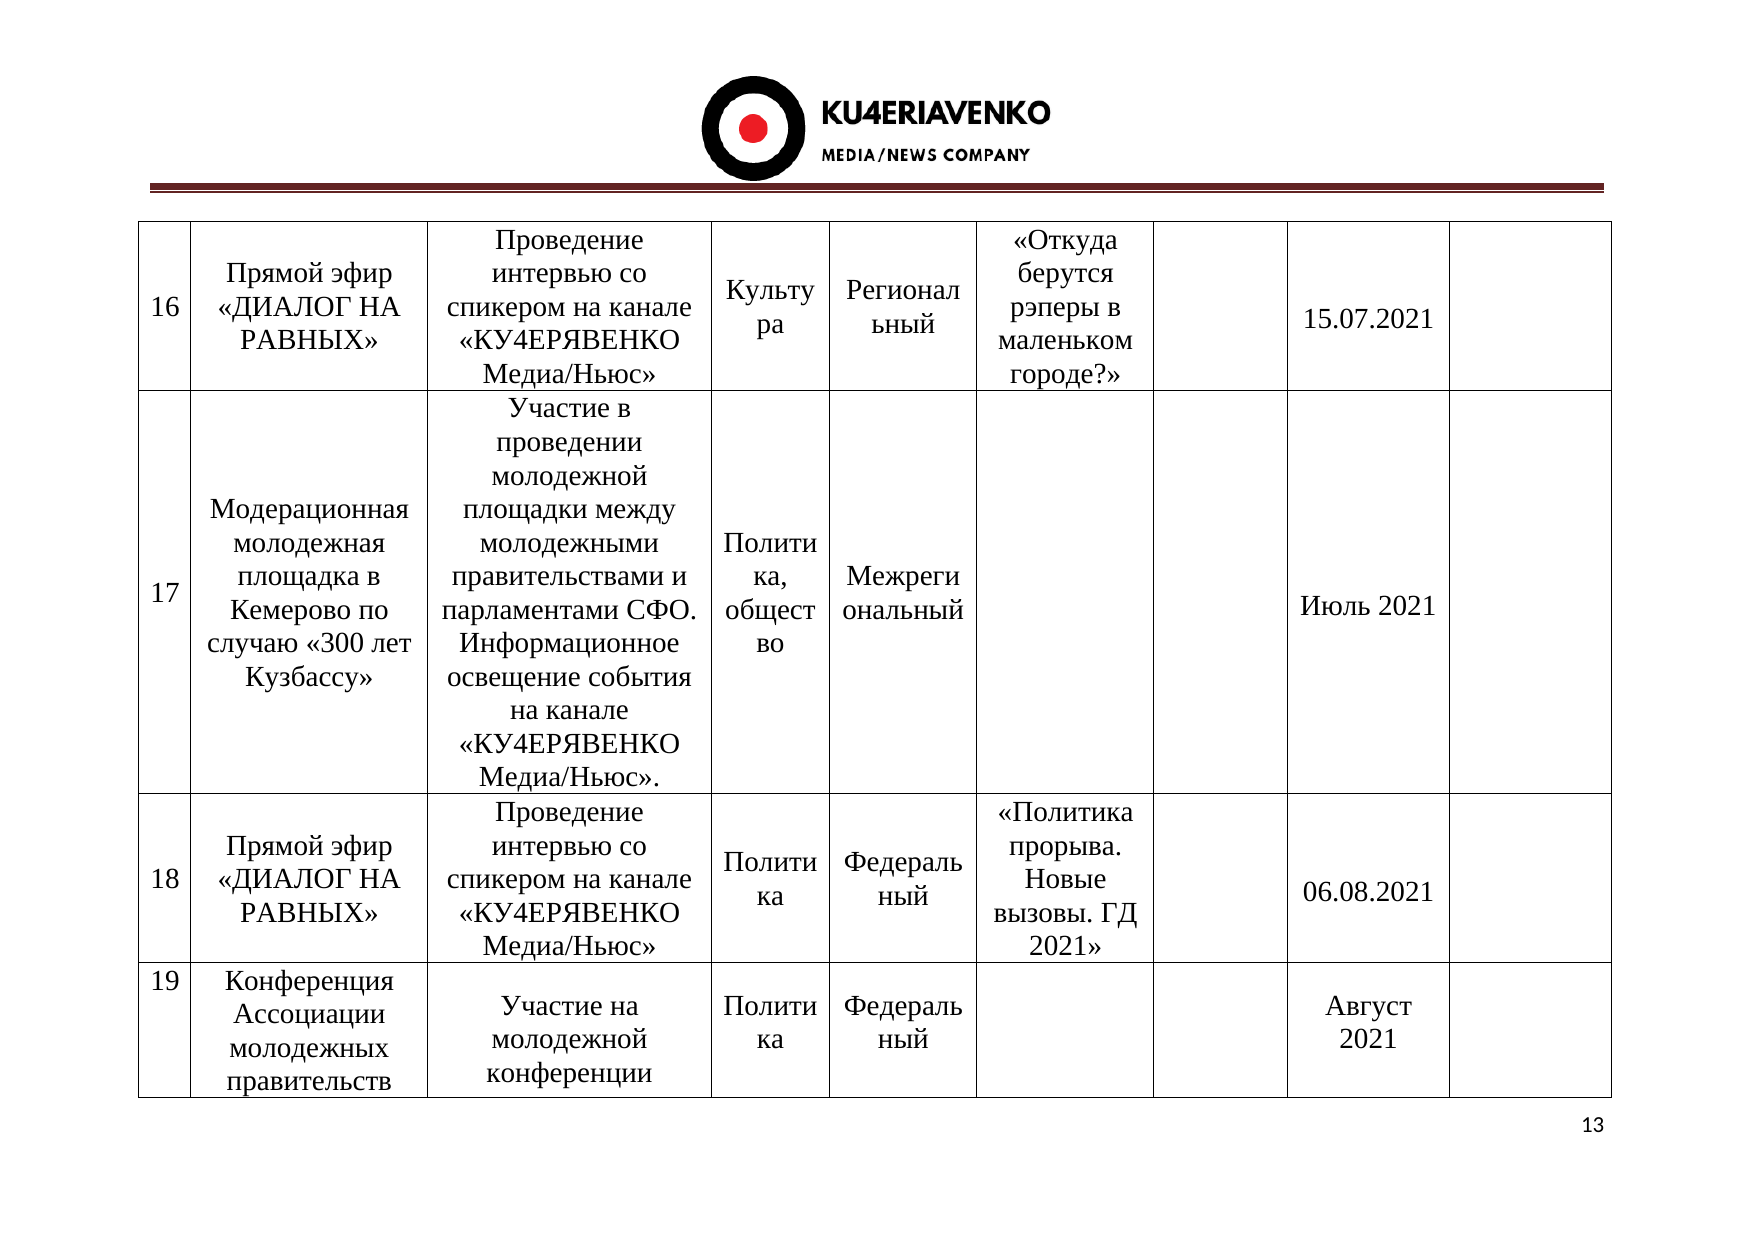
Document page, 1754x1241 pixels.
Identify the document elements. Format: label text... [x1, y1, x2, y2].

table_cell [977, 391, 1153, 793]
table_cell [1450, 391, 1611, 793]
table_cell [1450, 963, 1611, 1097]
table_cell Региональный [830, 222, 976, 389]
table_cell [1154, 794, 1287, 962]
table_cell «Откуда берутся рэперы в маленьком городе?» [977, 222, 1153, 389]
table_cell Федеральный [830, 794, 976, 962]
table_cell 18 [139, 794, 190, 962]
table_cell 06.08.2021 [1288, 794, 1449, 962]
table_cell 16 [139, 222, 190, 389]
table_cell Конференция Ассоциации молодежных правительств Российской Федерации в Крыму [191, 963, 427, 1097]
table_cell Июль 2021 [1288, 391, 1449, 793]
table_cell Политика [712, 963, 829, 1097]
table_cell [1450, 222, 1611, 389]
table_cell Политика, общество [712, 391, 829, 793]
table_cell 19 [139, 963, 190, 1097]
table_cell [1154, 222, 1287, 389]
table_cell Культура [712, 222, 829, 389]
table_cell [1154, 963, 1287, 1097]
table_cell Август 2021 [1288, 963, 1449, 1097]
table_cell Федеральный [830, 963, 976, 1097]
table_cell 15.07.2021 [1288, 222, 1449, 389]
table_cell Межрегиональный [830, 391, 976, 793]
table_cell Проведение интервью со спикером на канале «КУ4ЕРЯВЕНКО Медиа/Ньюс» [428, 222, 711, 389]
table_cell Прямой эфир «ДИАЛОГ НА РАВНЫХ» [191, 222, 427, 389]
table_cell [1450, 794, 1611, 962]
table_cell [977, 963, 1153, 1097]
table_cell Проведение интервью со спикером на канале «КУ4ЕРЯВЕНКО Медиа/Ньюс» [428, 794, 711, 962]
picture [698, 73, 1056, 182]
table_cell «Политика прорыва. Новые вызовы. ГД 2021» [977, 794, 1153, 962]
table_cell [1154, 391, 1287, 793]
table_cell Прямой эфир «ДИАЛОГ НА РАВНЫХ» [191, 794, 427, 962]
table_cell Участие в проведении молодежной площадки между молодежными правительствами и парламентами СФО. Информационное освещение события на канале «КУ4ЕРЯВЕНКО Медиа/Ньюс». [428, 391, 711, 793]
table_cell Политика [712, 794, 829, 962]
table_cell Модерационная молодежная площадка в Кемерово по случаю «300 лет Кузбассу» [191, 391, 427, 793]
table_cell 17 [139, 391, 190, 793]
